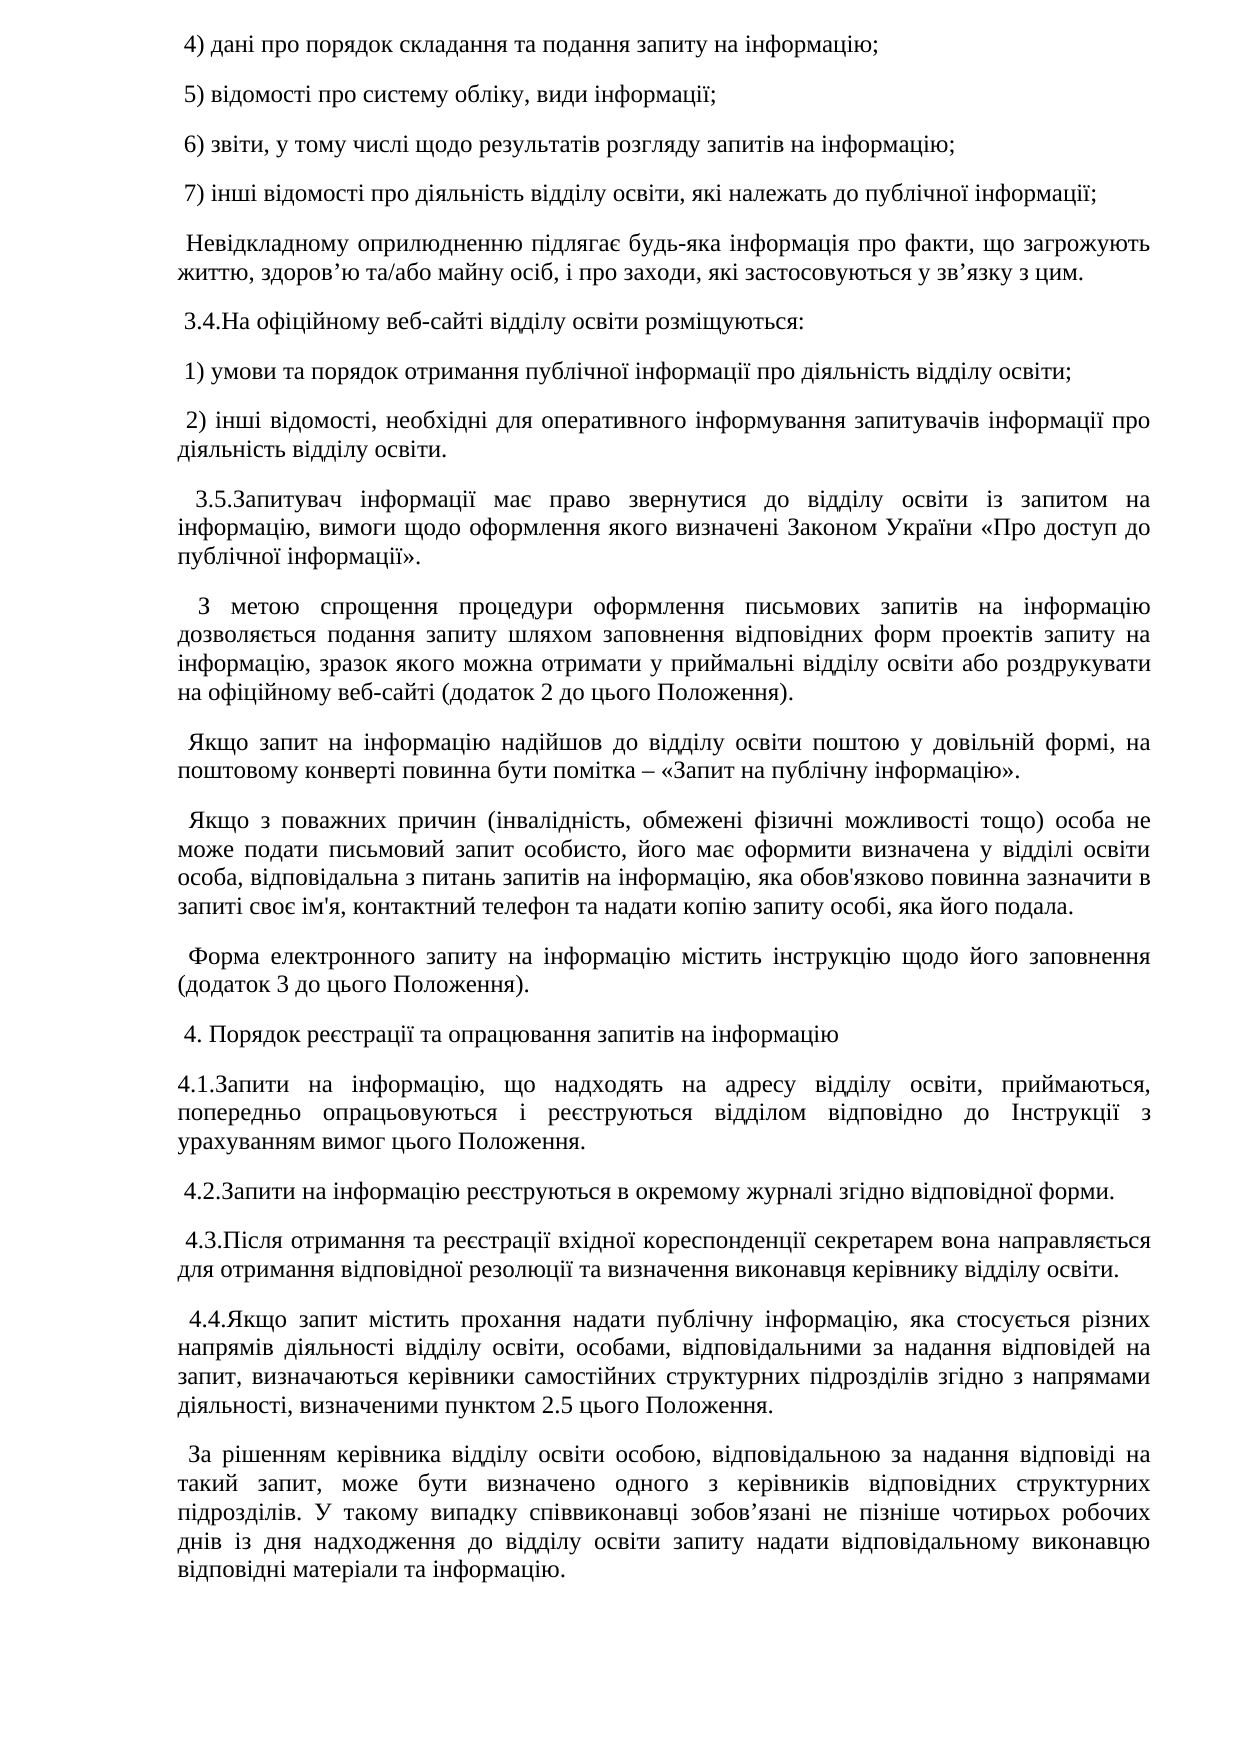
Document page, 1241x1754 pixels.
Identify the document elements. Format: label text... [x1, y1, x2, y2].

text 4) дані про порядок складання та подання запиту на інформацію; [177, 29, 1152, 58]
text 4.4.Якщо запит містить прохання надати публічну інформацію, яка стосується різних напрямів діяльності відділу освіти, особами, відповідальними за надання відповідей на запит, визначаються керівники самостійних структурних підрозділів згідно з напрямами діяльності, визначеними пунктом 2.5 цього Положення. [177, 1304, 1152, 1419]
text За рішенням керівника відділу освіти особою, відповідальною за надання відповіді на такий запит, може бути визначено одного з керівників відповідних структурних підрозділів. У такому випадку співвиконавці зобов’язані не пізніше чотирьох робочих днів із дня надходження до відділу освіти запиту надати відповідальному виконавцю відповідні матеріали та інформацію. [177, 1439, 1152, 1583]
text Якщо запит на інформацію надійшов до відділу освіти поштою у довільній формі, на поштовому конверті повинна бути помітка – «Запит на публічну інформацію». [177, 727, 1152, 784]
text 3.5.Запитувач інформації має право звернутися до відділу освіти із запитом на інформацію, вимоги щодо оформлення якого визначені Законом України «Про доступ до публічної інформації». [177, 484, 1152, 570]
text 4.2.Запити на інформацію реєструються в окремому журналі згідно відповідної форми. [177, 1176, 1152, 1204]
text 6) звіти, у тому числі щодо результатів розгляду запитів на інформацію; [177, 129, 1152, 157]
text Форма електронного запиту на інформацію містить інструкцію щодо його заповнення (додаток 3 до цього Положення). [177, 941, 1152, 998]
text 4. Порядок реєстрації та опрацювання запитів на інформацію [177, 1019, 1152, 1048]
text Якщо з поважних причин (інвалідність, обмежені фізичні можливості тощо) особа не може подати письмовий запит особисто, його має оформити визначена у відділі освіти особа, відповідальна з питань запитів на інформацію, яка обов'язково повинна зазначити в запиті своє ім'я, контактний телефон та надати копію запиту особі, яка його подала. [177, 805, 1152, 920]
text З метою спрощення процедури оформлення письмових запитів на інформацію дозволяється подання запиту шляхом заповнення відповідних форм проектів запиту на інформацію, зразок якого можна отримати у приймальні відділу освіти або роздрукувати на офіційному веб-сайті (додаток 2 до цього Положення). [177, 591, 1152, 706]
text 4.1.Запити на інформацію, що надходять на адресу відділу освіти, приймаються, попередньо опрацьовуються і реєструються відділом відповідно до Інструкції з урахуванням вимог цього Положення. [177, 1069, 1152, 1155]
text 5) відомості про систему обліку, види інформації; [177, 79, 1152, 108]
text 1) умови та порядок отримання публічної інформації про діяльність відділу освіти; [177, 356, 1152, 384]
text 2) інші відомості, необхідні для оперативного інформування запитувачів інформації про діяльність відділу освіти. [177, 405, 1152, 463]
text 4.3.Після отримання та реєстрації вхідної кореспонденції секретарем вона направляється для отримання відповідної резолюції та визначення виконавця керівнику відділу освіти. [177, 1225, 1152, 1283]
text 7) інші відомості про діяльність відділу освіти, які належать до публічної інформації; [177, 178, 1152, 207]
text 3.4.На офіційному веб-сайті відділу освіти розміщуються: [177, 306, 1152, 335]
text Невідкладному оприлюдненню підлягає будь-яка інформація про факти, що загрожують життю, здоров’ю та/або майну осіб, і про заходи, які застосовуються у зв’язку з цим. [177, 228, 1152, 285]
